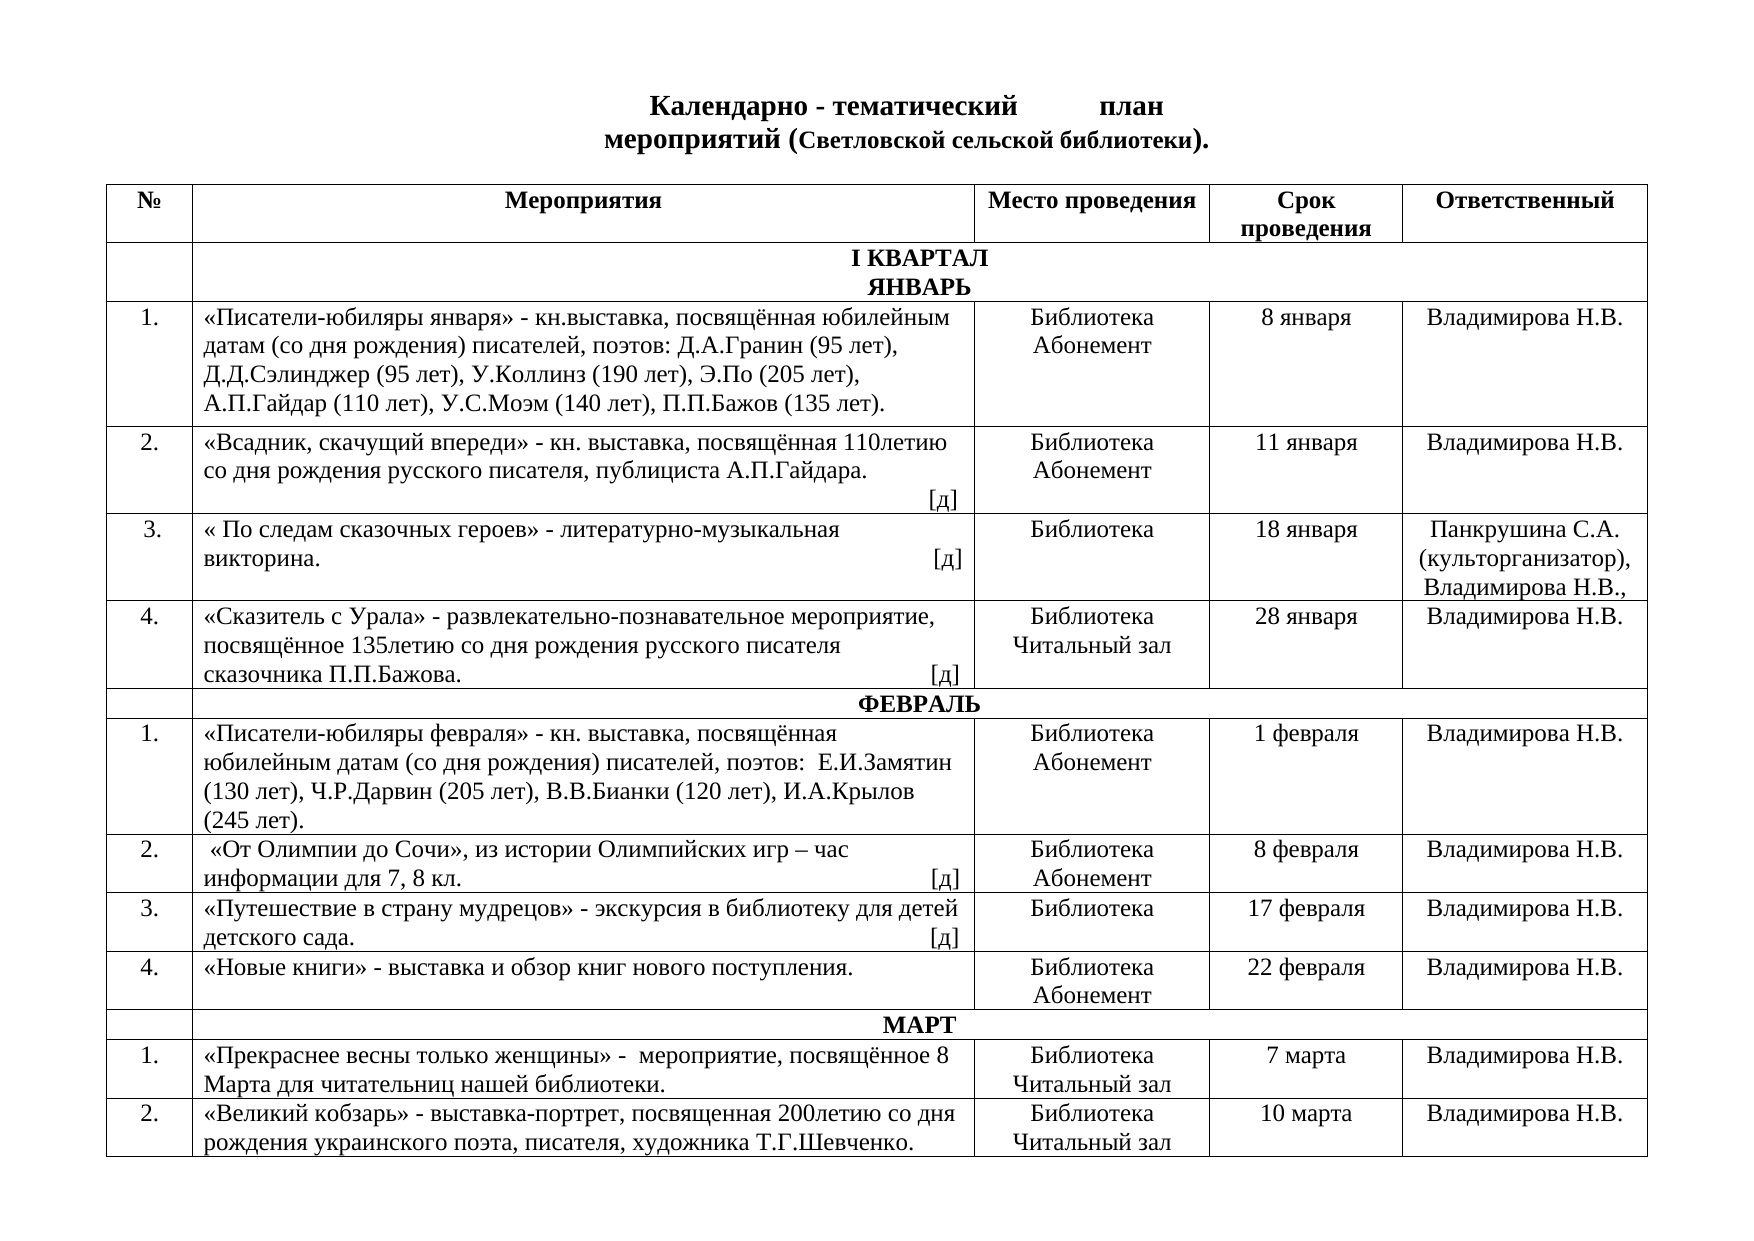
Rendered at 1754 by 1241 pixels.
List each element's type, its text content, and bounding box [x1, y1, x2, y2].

table_cell «Прекраснее весны только женщины» - мероприятие, посвящённое 8 Марта для читательниц нашей библиотеки. [193, 1040, 974, 1097]
table_cell Владимирова Н.В. [1403, 1040, 1647, 1097]
table_header Ответственный [1403, 185, 1647, 242]
table_cell 1. [107, 719, 192, 833]
table_cell Владимирова Н.В. [1403, 893, 1647, 951]
table_cell 11 января [1210, 427, 1402, 513]
table_cell 18 января [1210, 514, 1402, 600]
text мероприятий (Светловской сельской библиотеки). [118, 121, 1695, 155]
table_header Срок проведения [1210, 185, 1402, 242]
table_cell 2. [107, 427, 192, 513]
table_cell Библиотека [975, 893, 1209, 951]
table_cell 8 января [1210, 302, 1402, 426]
table_cell Библиотека Читальный зал [975, 1040, 1209, 1097]
table_cell «Всадник, скачущий впереди» - кн. выставка, посвящённая 110летию со дня рождения русского писателя, публициста А.П.Гайдара. [д] [193, 427, 974, 513]
table_cell I КВАРТАЛ ЯНВАРЬ [193, 243, 1647, 301]
table_cell МАРТ [193, 1010, 1647, 1039]
table_cell «Сказитель с Урала» - развлекательно-познавательное мероприятие, посвящённое 135летию со дня рождения русского писателя сказочника П.П.Бажова. [д] [193, 601, 974, 688]
table_cell 8 февраля [1210, 835, 1402, 892]
table_cell Владимирова Н.В. [1403, 302, 1647, 426]
table_cell ФЕВРАЛЬ [193, 689, 1647, 717]
table_cell Владимирова Н.В. [1403, 952, 1647, 1009]
table_cell 2. [107, 1099, 192, 1156]
text Календарно - тематический план [118, 88, 1695, 121]
table_cell 4. [107, 952, 192, 1009]
table_cell 2. [107, 835, 192, 892]
table_cell Библиотека Читальный зал [975, 601, 1209, 688]
table_cell Библиотека [975, 514, 1209, 600]
table_cell Панкрушина С.А. (культорганизатор), Владимирова Н.В., [1403, 514, 1647, 600]
table_cell [107, 1010, 192, 1039]
table_cell Библиотека Абонемент [975, 952, 1209, 1009]
table_cell 4. [107, 601, 192, 688]
table_cell «Писатели-юбиляры января» - кн.выставка, посвящённая юбилейным датам (со дня рождения) писателей, поэтов: Д.А.Гранин (95 лет), Д.Д.Сэлинджер (95 лет), У.Коллинз (190 лет), Э.По (205 лет), А.П.Гайдар (110 лет), У.С.Моэм (140 лет), П.П.Бажов (135 лет). [193, 302, 974, 426]
table_cell 17 февраля [1210, 893, 1402, 951]
table_cell «Новые книги» - выставка и обзор книг нового поступления. [193, 952, 974, 1009]
table_cell Библиотека Абонемент [975, 302, 1209, 426]
table_cell Библиотека Читальный зал [975, 1099, 1209, 1156]
table_cell 1. [107, 1040, 192, 1097]
table_cell [107, 243, 192, 301]
table_cell 7 марта [1210, 1040, 1402, 1097]
table_cell 28 января [1210, 601, 1402, 688]
table_cell 1. [107, 302, 192, 426]
table_cell Библиотека Абонемент [975, 719, 1209, 833]
table_cell « По следам сказочных героев» - литературно-музыкальная викторина. [д] [193, 514, 974, 600]
table_cell Владимирова Н.В. [1403, 427, 1647, 513]
table_cell 3. [107, 893, 192, 951]
table_cell Владимирова Н.В. [1403, 601, 1647, 688]
table_header Мероприятия [193, 185, 974, 242]
table_cell Владимирова Н.В. [1403, 1099, 1647, 1156]
table_cell 3. [107, 514, 192, 600]
table_cell «Великий кобзарь» - выставка-портрет, посвященная 200летию со дня рождения украинского поэта, писателя, художника Т.Г.Шевченко. [193, 1099, 974, 1156]
table_cell Владимирова Н.В. [1403, 835, 1647, 892]
table_cell Библиотека Абонемент [975, 427, 1209, 513]
table_cell Владимирова Н.В. [1403, 719, 1647, 833]
table_cell 22 февраля [1210, 952, 1402, 1009]
table_header Место проведения [975, 185, 1209, 242]
table_cell [107, 689, 192, 717]
table_cell 1 февраля [1210, 719, 1402, 833]
table_cell «От Олимпии до Сочи», из истории Олимпийских игр – час информации для 7, 8 кл. [д] [193, 835, 974, 892]
table_header № [107, 185, 192, 242]
table_cell «Путешествие в страну мудрецов» - экскурсия в библиотеку для детей детского сада. [д] [193, 893, 974, 951]
table_cell Библиотека Абонемент [975, 835, 1209, 892]
table_cell «Писатели-юбиляры февраля» - кн. выставка, посвящённая юбилейным датам (со дня рождения) писателей, поэтов: Е.И.Замятин (130 лет), Ч.Р.Дарвин (205 лет), В.В.Бианки (120 лет), И.А.Крылов (245 лет). [193, 719, 974, 833]
table_cell 10 марта [1210, 1099, 1402, 1156]
